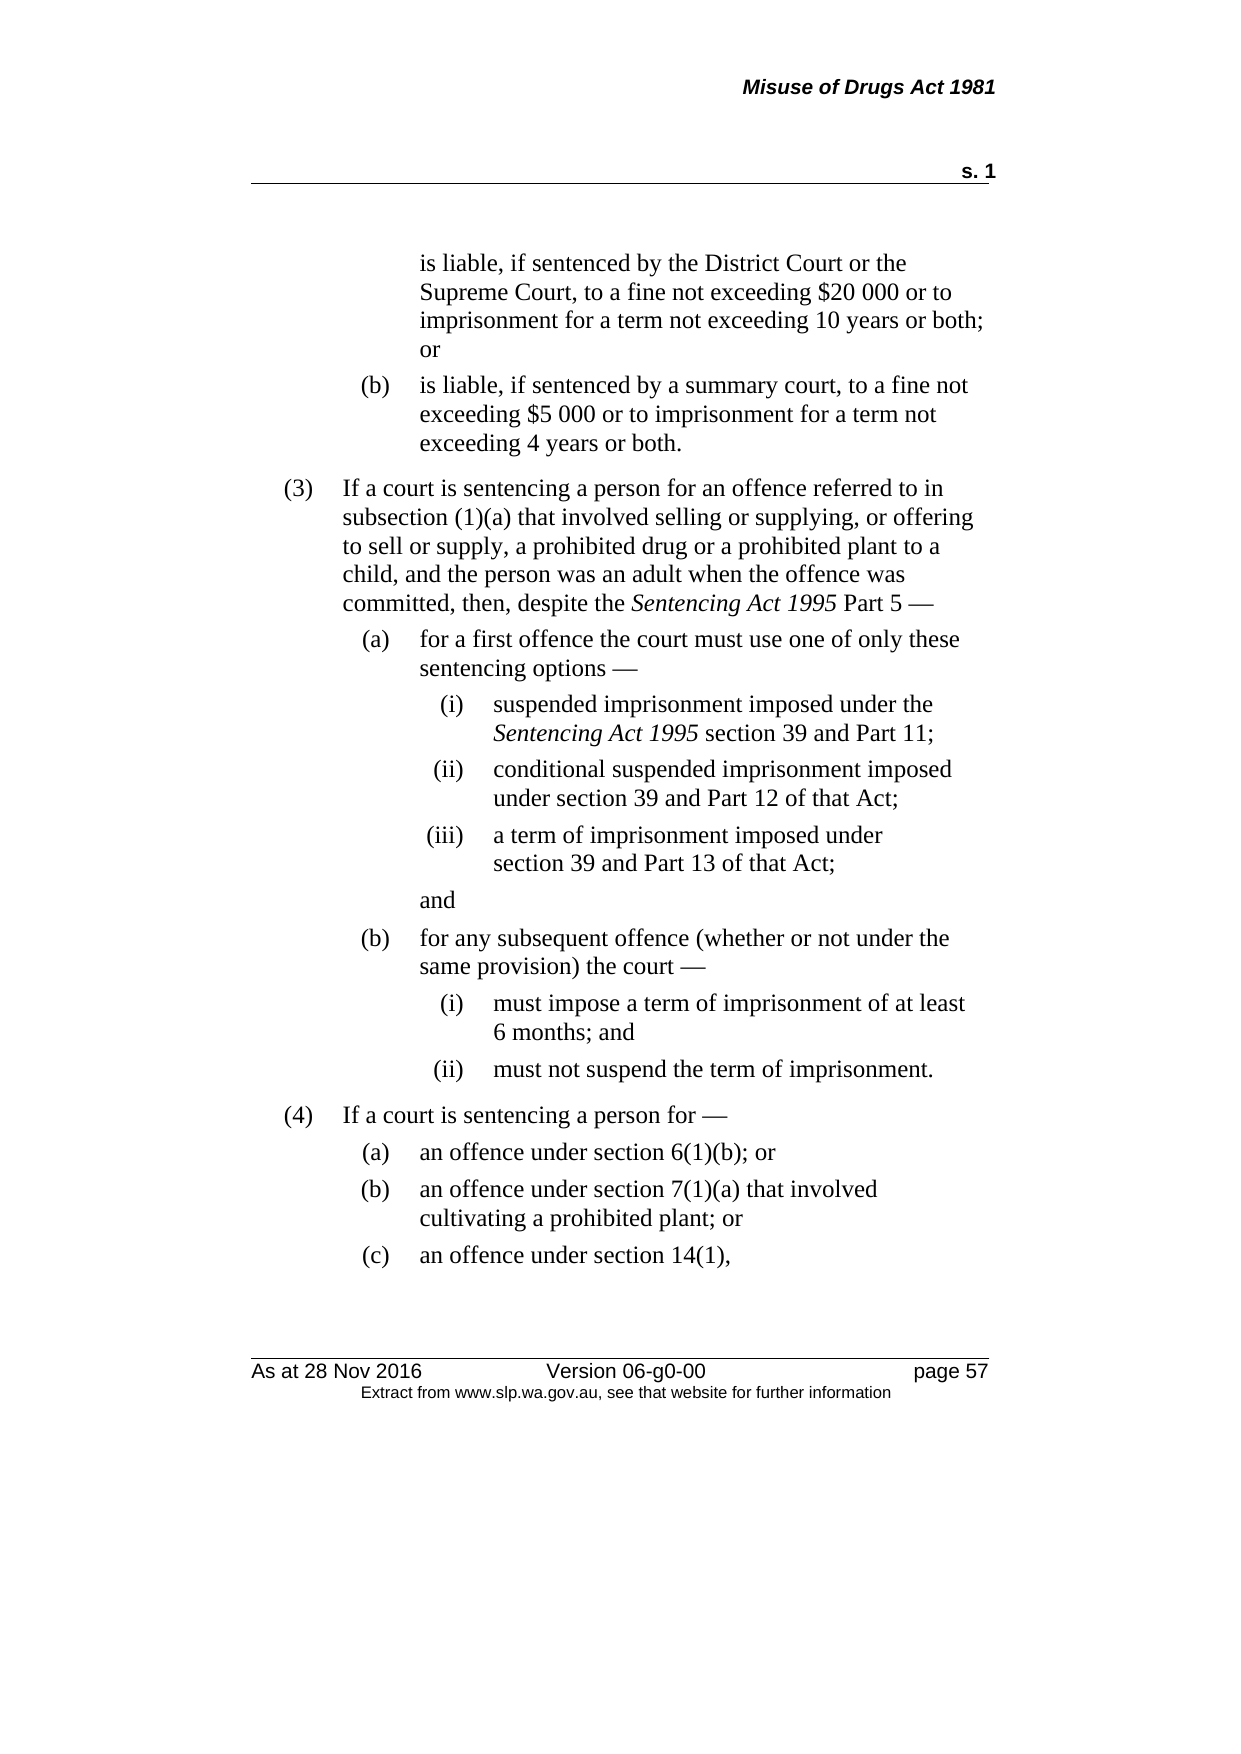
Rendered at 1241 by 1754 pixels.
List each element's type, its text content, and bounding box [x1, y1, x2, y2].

text (ii) must not suspend the term of imprisonment. [251, 1054, 989, 1083]
text (b) an offence under section 7(1)(a) that involved cultivating a prohibited plant; or [251, 1174, 989, 1231]
text (a) for a first offence the court must use one of only these sentencing options — [251, 624, 989, 682]
text (b) is liable, if sentenced by a summary court, to a fine not exceeding $5 000 or to imprisonment for a term not exceeding 4 years or both. [251, 370, 989, 457]
text is liable, if sentenced by the District Court or the Supreme Court, to a fine not exceeding $20 000 or to imprisonment for a term not exceeding 10 years or both; or [251, 248, 989, 363]
text and [251, 886, 989, 914]
text (3) If a court is sentencing a person for an offence referred to in subsection (1)(a) that involved selling or supplying, or offering to sell or supply, a prohibited drug or a prohibited plant to a child, and the person was an adult when the offence was committed, then, despite the Sentencing Act 1995 Part 5 — [251, 473, 989, 617]
text (4) If a court is sentencing a person for — [251, 1100, 989, 1128]
text (i) suspended imprisonment imposed under the Sentencing Act 1995 section 39 and Part 11; [251, 689, 989, 747]
text (ii) conditional suspended imprisonment imposed under section 39 and Part 12 of that Act; [251, 754, 989, 811]
text (b) for any subsequent offence (whether or not under the same provision) the court — [251, 923, 989, 980]
text (iii) a term of imprisonment imposed under section 39 and Part 13 of that Act; [251, 820, 989, 877]
text (c) an offence under section 14(1), [251, 1240, 989, 1268]
text (i) must impose a term of imprisonment of at least 6 months; and [251, 988, 989, 1046]
text (a) an offence under section 6(1)(b); or [251, 1137, 989, 1166]
